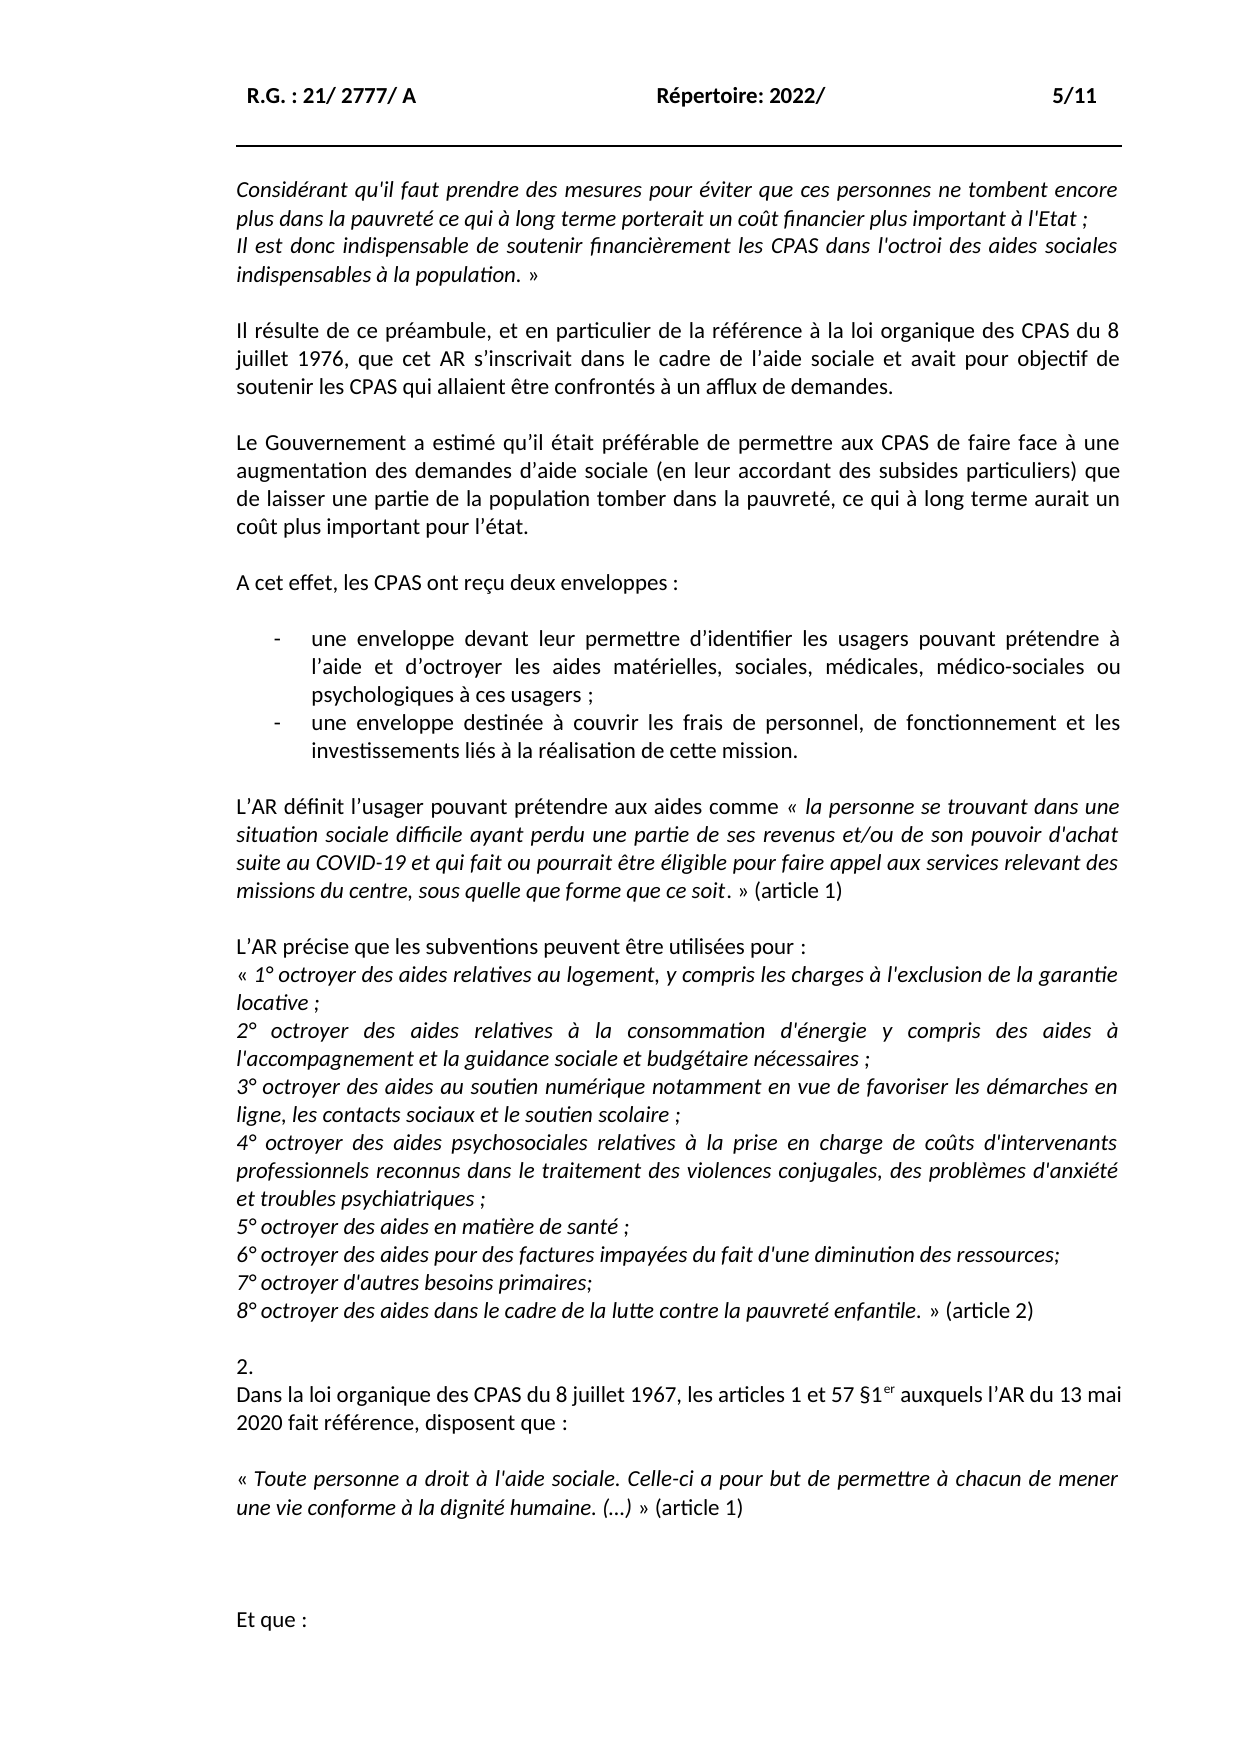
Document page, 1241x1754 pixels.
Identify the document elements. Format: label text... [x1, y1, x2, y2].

text 2. [236, 1352, 1122, 1381]
text 6° octroyer des aides pour des factures impayées du fait d'une diminution des ressources; [236, 1240, 1122, 1268]
text 5° octroyer des aides en matière de santé ; [236, 1212, 1122, 1240]
text L’AR précise que les subventions peuvent être utilisées pour : [236, 932, 1122, 960]
text 3° octroyer des aides au soutien numérique notamment en vue de favoriser les démarches en ligne, les contacts sociaux et le soutien scolaire ; [236, 1072, 1122, 1128]
text 2° octroyer des aides relatives à la consommation d'énergie y compris des aides à l'accompagnement et la guidance sociale et budgétaire nécessaires ; [236, 1016, 1122, 1072]
text « Toute personne a droit à l'aide sociale. Celle-ci a pour but de permettre à chacun de mener une vie conforme à la dignité humaine. (…) » (article 1) [236, 1464, 1122, 1521]
text Considérant qu'il faut prendre des mesures pour éviter que ces personnes ne tombent encore plus dans la pauvreté ce qui à long terme porterait un coût financier plus important à l'Etat ; [236, 176, 1122, 232]
text « 1° octroyer des aides relatives au logement, y compris les charges à l'exclusion de la garantie locative ; [236, 960, 1122, 1016]
text Et que : [236, 1605, 1122, 1633]
text L’AR définit l’usager pouvant prétendre aux aides comme « la personne se trouvant dans une situation sociale difficile ayant perdu une partie de ses revenus et/ou de son pouvoir d'achat suite au COVID-19 et qui fait ou pourrait être éligible pour faire appel aux services relevant des missions du centre, sous quelle que forme que ce soit. » (article 1) [236, 792, 1122, 904]
text A cet effet, les CPAS ont reçu deux enveloppes : [236, 568, 1122, 596]
text Dans la loi organique des CPAS du 8 juillet 1967, les articles 1 et 57 §1er auxquels l’AR du 13 mai 2020 fait référence, disposent que : [236, 1381, 1122, 1437]
list une enveloppe devant leur permettre d’identifier les usagers pouvant prétendre à l’aide et d’octroyer les aides matérielles, sociales, médicales, médico-sociales ou psychologiques à ces usagers ; [274, 624, 1122, 708]
text Le Gouvernement a estimé qu’il était préférable de permettre aux CPAS de faire face à une augmentation des demandes d’aide sociale (en leur accordant des subsides particuliers) que de laisser une partie de la population tomber dans la pauvreté, ce qui à long terme aurait un coût plus important pour l’état. [236, 428, 1122, 540]
text 7° octroyer d'autres besoins primaires; [236, 1268, 1122, 1296]
text 8° octroyer des aides dans le cadre de la lutte contre la pauvreté enfantile. » (article 2) [236, 1296, 1122, 1324]
text Il résulte de ce préambule, et en particulier de la référence à la loi organique des CPAS du 8 juillet 1976, que cet AR s’inscrivait dans le cadre de l’aide sociale et avait pour objectif de soutenir les CPAS qui allaient être confrontés à un afflux de demandes. [236, 316, 1122, 400]
text Il est donc indispensable de soutenir financièrement les CPAS dans l'octroi des aides sociales indispensables à la population. » [236, 232, 1122, 288]
list une enveloppe destinée à couvrir les frais de personnel, de fonctionnement et les investissements liés à la réalisation de cette mission. [274, 708, 1122, 764]
text 4° octroyer des aides psychosociales relatives à la prise en charge de coûts d'intervenants professionnels reconnus dans le traitement des violences conjugales, des problèmes d'anxiété et troubles psychiatriques ; [236, 1128, 1122, 1212]
